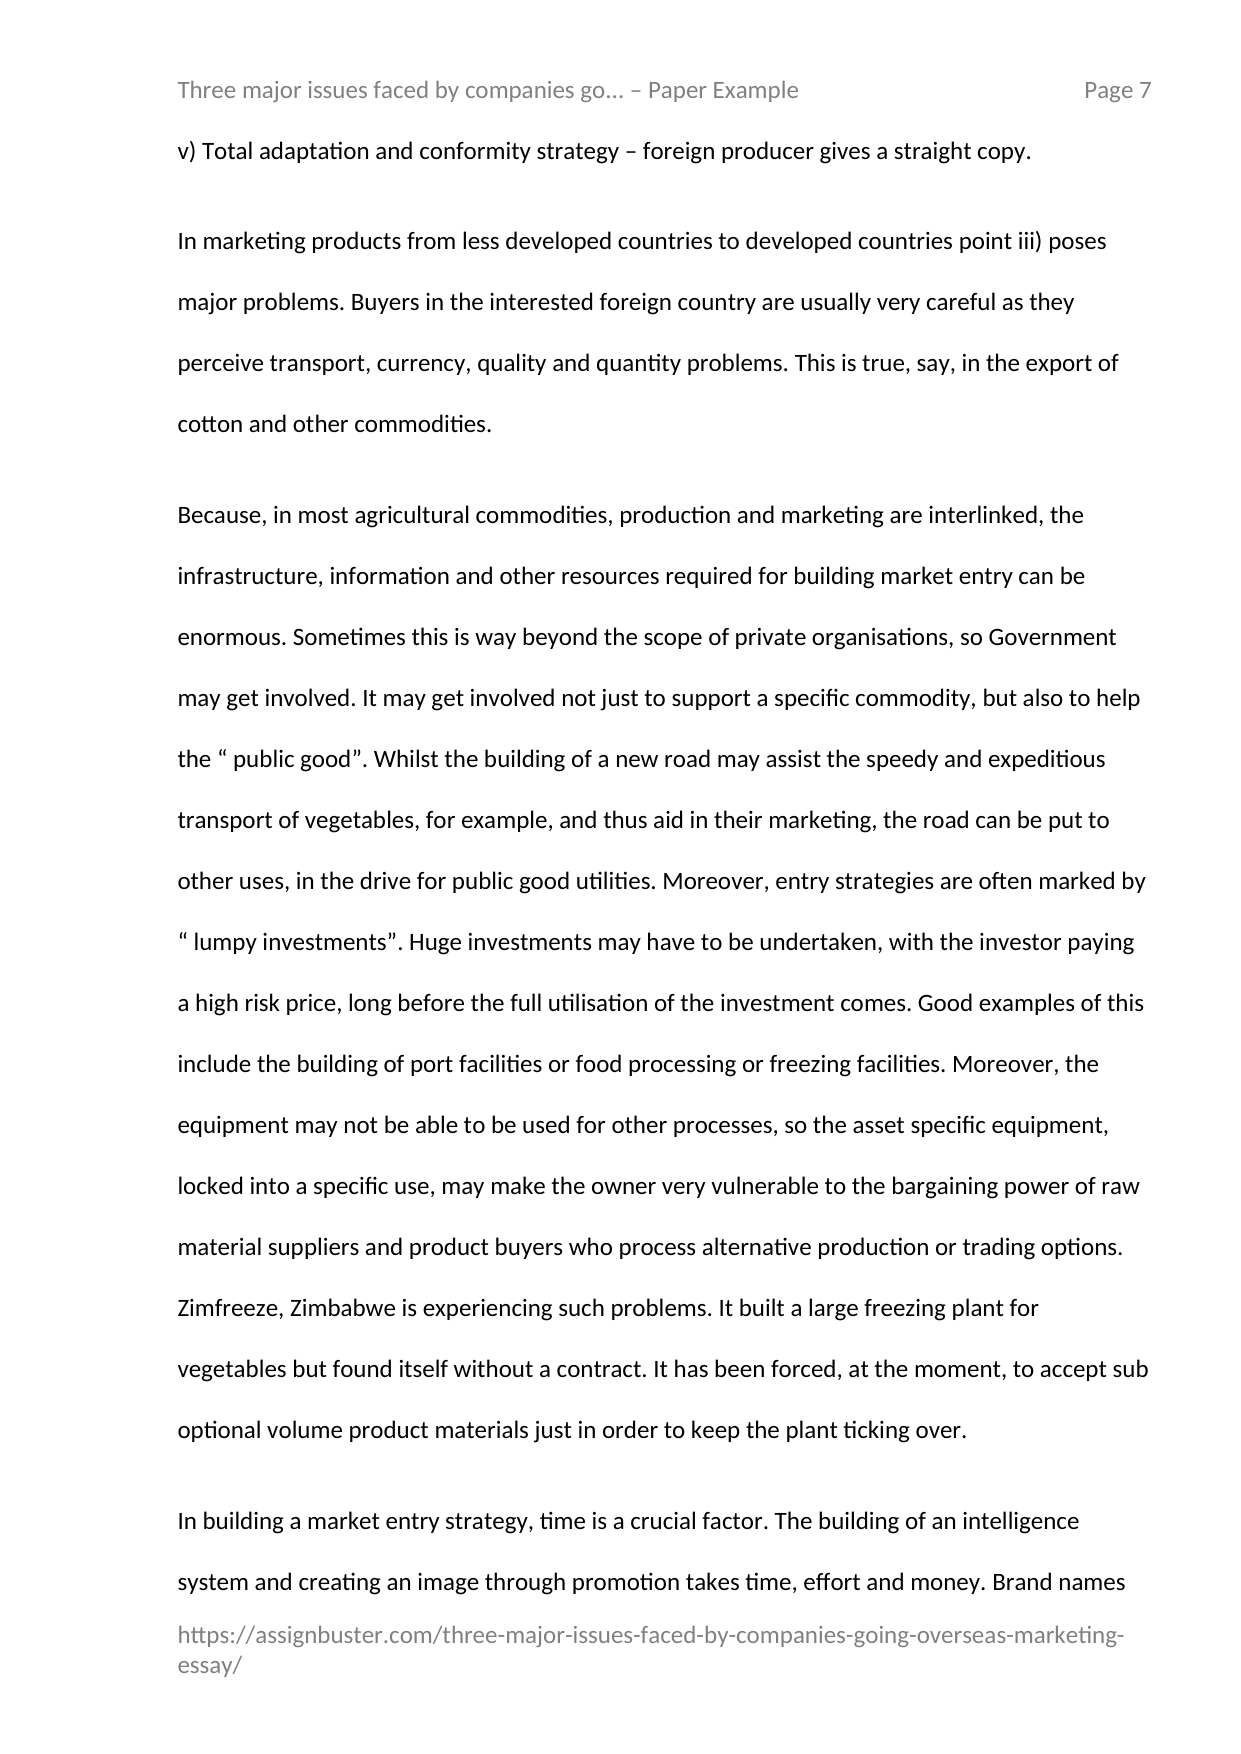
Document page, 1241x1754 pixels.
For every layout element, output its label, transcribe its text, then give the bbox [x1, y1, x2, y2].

text v) Total adaptation and conformity strategy – foreign producer gives a straight copy. [177, 135, 1152, 165]
text Because, in most agricultural commodities, production and marketing are interlinked, the infrastructure, information and other resources required for building market entry can be enormous. Sometimes this is way beyond the scope of private organisations, so Government may get involved. It may get involved not just to support a specific commodity, but also to help the “ public good”. Whilst the building of a new road may assist the speedy and expeditious transport of vegetables, for example, and thus aid in their marketing, the road can be put to other uses, in the drive for public good utilities. Moreover, entry strategies are often marked by “ lumpy investments”. Huge investments may have to be undertaken, with the investor paying a high risk price, long before the full utilisation of the investment comes. Good examples of this include the building of port facilities or food processing or freezing facilities. Moreover, the equipment may not be able to be used for other processes, so the asset specific equipment, locked into a specific use, may make the owner very vulnerable to the bargaining power of raw material suppliers and product buyers who process alternative production or trading options. Zimfreeze, Zimbabwe is experiencing such problems. It built a large freezing plant for vegetables but found itself without a contract. It has been forced, at the moment, to accept sub optional volume product materials just in order to keep the plant ticking over. [177, 499, 1152, 1445]
text In marketing products from less developed countries to developed countries point iii) poses major problems. Buyers in the interested foreign country are usually very careful as they perceive transport, currency, quality and quantity problems. This is true, say, in the export of cotton and other commodities. [177, 225, 1152, 439]
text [177, 1505, 1152, 1597]
